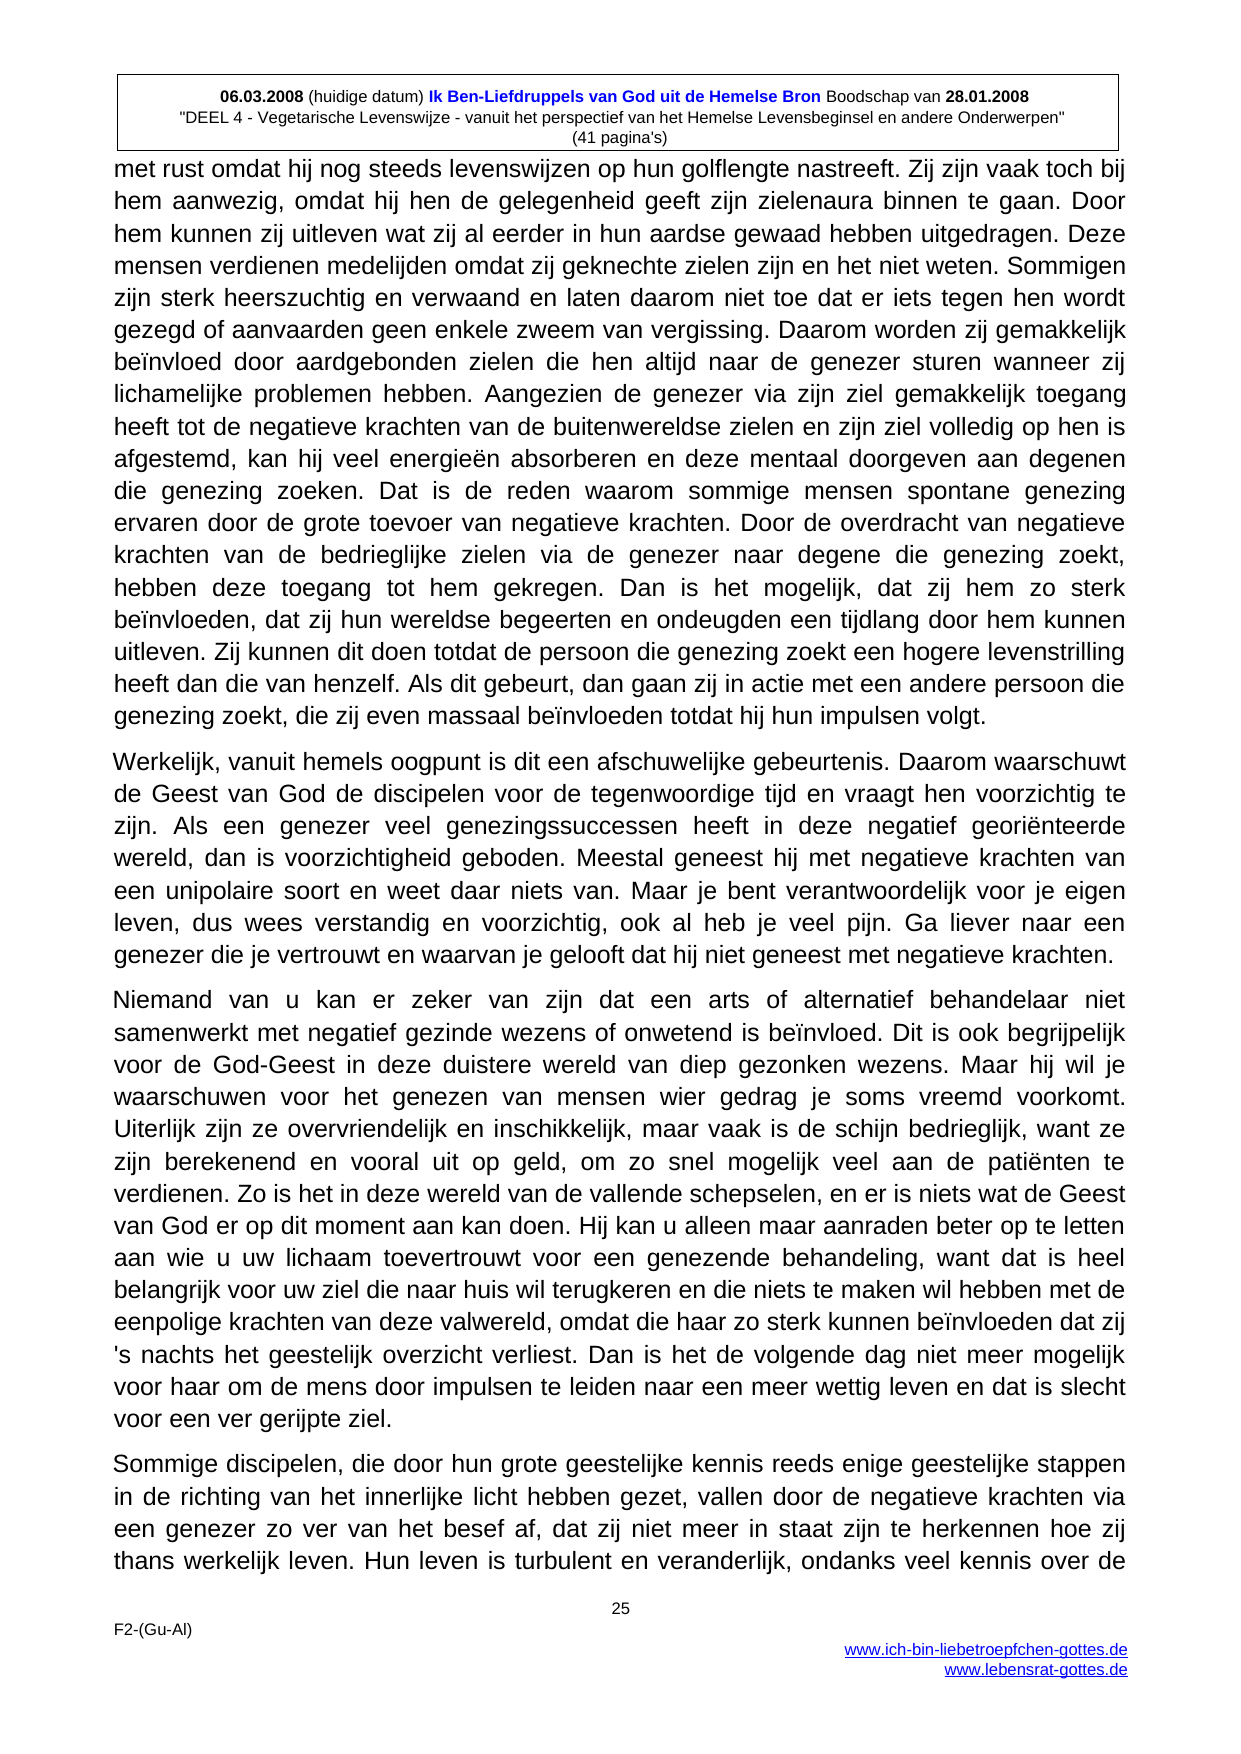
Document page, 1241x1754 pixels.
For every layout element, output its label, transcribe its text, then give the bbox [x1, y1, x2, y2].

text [112, 150, 1128, 730]
text Niemand van u kan er zeker van zijn dat een arts of alternatief behandelaar niet samenwerkt met negatief gezinde wezens of onwetend is beïnvloed. Dit is ook begrijpelijk voor de God-Geest in deze duistere wereld van diep gezonken wezens. Maar hij wil je waarschuwen voor het genezen van mensen wier gedrag je soms vreemd voorkomt. Uiterlijk zijn ze overvriendelijk en inschikkelijk, maar vaak is de schijn bedrieglijk, want ze zijn berekenend en vooral uit op geld, om zo snel mogelijk veel aan de patiënten te verdienen. Zo is het in deze wereld van de vallende schepselen, en er is niets wat de Geest van God er op dit moment aan kan doen. Hij kan u alleen maar aanraden beter op te letten aan wie u uw lichaam toevertrouwt voor een genezende behandeling, want dat is heel belangrijk voor uw ziel die naar huis wil terugkeren en die niets te maken wil hebben met de eenpolige krachten van deze valwereld, omdat die haar zo sterk kunnen beïnvloeden dat zij 's nachts het geestelijk overzicht verliest. Dan is het de volgende dag niet meer mogelijk voor haar om de mens door impulsen te leiden naar een meer wettig leven en dat is slecht voor een ver gerijpte ziel. [112, 986, 1128, 1433]
text Werkelijk, vanuit hemels oogpunt is dit een afschuwelijke gebeurtenis. Daarom waarschuwt de Geest van God de discipelen voor de tegenwoordige tijd en vraagt hen voorzichtig te zijn. Als een genezer veel genezingssuccessen heeft in deze negatief georiënteerde wereld, dan is voorzichtigheid geboden. Meestal geneest hij met negatieve krachten van een unipolaire soort en weet daar niets van. Maar je bent verantwoordelijk voor je eigen leven, dus wees verstandig en voorzichtig, ook al heb je veel pijn. Ga liever naar een genezer die je vertrouwt en waarvan je gelooft dat hij niet geneest met negatieve krachten. [112, 747, 1128, 969]
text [112, 1449, 1128, 1575]
